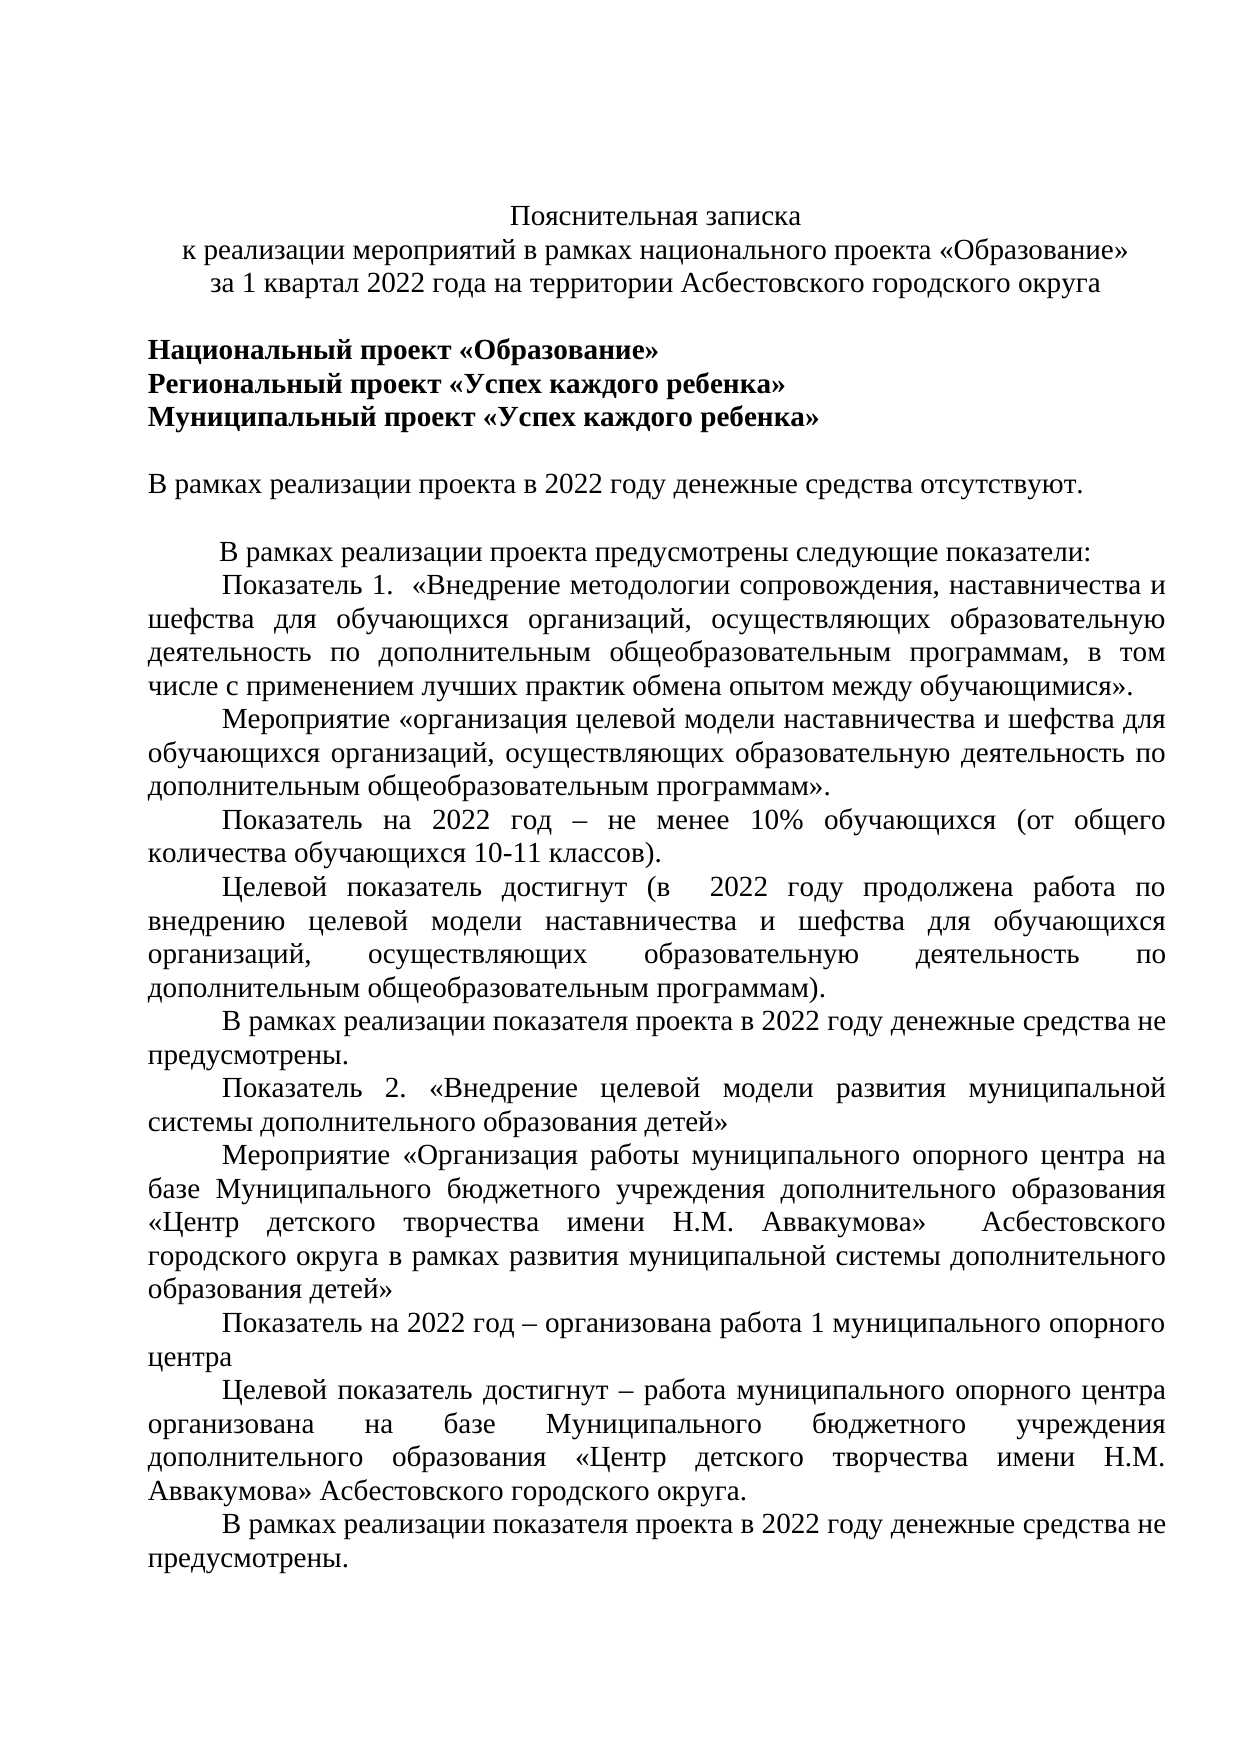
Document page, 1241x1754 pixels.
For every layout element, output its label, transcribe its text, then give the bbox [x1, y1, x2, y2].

text В рамках реализации проекта в 2022 году денежные средства отсутствуют. [148, 467, 1163, 500]
text Муниципальный проект «Успех каждого ребенка» [148, 399, 1163, 433]
text В рамках реализации показателя проекта в 2022 году денежные средства не предусмотрены. [148, 1506, 1167, 1573]
text Целевой показатель достигнут (в 2022 году продолжена работа по внедрению целевой модели наставничества и шефства для обучающихся организаций, осуществляющих образовательную деятельность по дополнительным общеобразовательным программам). [148, 869, 1167, 1003]
text Показатель 2. «Внедрение целевой модели развития муниципальной системы дополнительного образования детей» [148, 1070, 1167, 1137]
text В рамках реализации проекта предусмотрены следующие показатели: [148, 534, 1163, 567]
text Мероприятие «организация целевой модели наставничества и шефства для обучающихся организаций, осуществляющих образовательную деятельность по дополнительным общеобразовательным программам». [148, 701, 1167, 802]
text В рамках реализации показателя проекта в 2022 году денежные средства не предусмотрены. [148, 1003, 1167, 1070]
text Показатель на 2022 год – организована работа 1 муниципального опорного центра [148, 1305, 1167, 1372]
text к реализации мероприятий в рамках национального проекта «Образование» [148, 232, 1163, 265]
text Региональный проект «Успех каждого ребенка» [148, 366, 1163, 399]
text Показатель 1. «Внедрение методологии сопровождения, наставничества и шефства для обучающихся организаций, осуществляющих образовательную деятельность по дополнительным общеобразовательным программам, в том числе с применением лучших практик обмена опытом между обучающимися». [148, 567, 1167, 701]
text Целевой показатель достигнут – работа муниципального опорного центра организована на базе Муниципального бюджетного учреждения дополнительного образования «Центр детского творчества имени Н.М. Аввакумова» Асбестовского городского округа. [148, 1372, 1167, 1506]
text за 1 квартал 2022 года на территории Асбестовского городского округа [148, 265, 1163, 299]
text Национальный проект «Образование» [148, 332, 1163, 366]
text Пояснительная записка [148, 198, 1163, 232]
text Показатель на 2022 год – не менее 10% обучающихся (от общего количества обучающихся 10-11 классов). [148, 802, 1167, 869]
text Мероприятие «Организация работы муниципального опорного центра на базе Муниципального бюджетного учреждения дополнительного образования «Центр детского творчества имени Н.М. Аввакумова» Асбестовского городского округа в рамках развития муниципальной системы дополнительного образования детей» [148, 1137, 1167, 1305]
